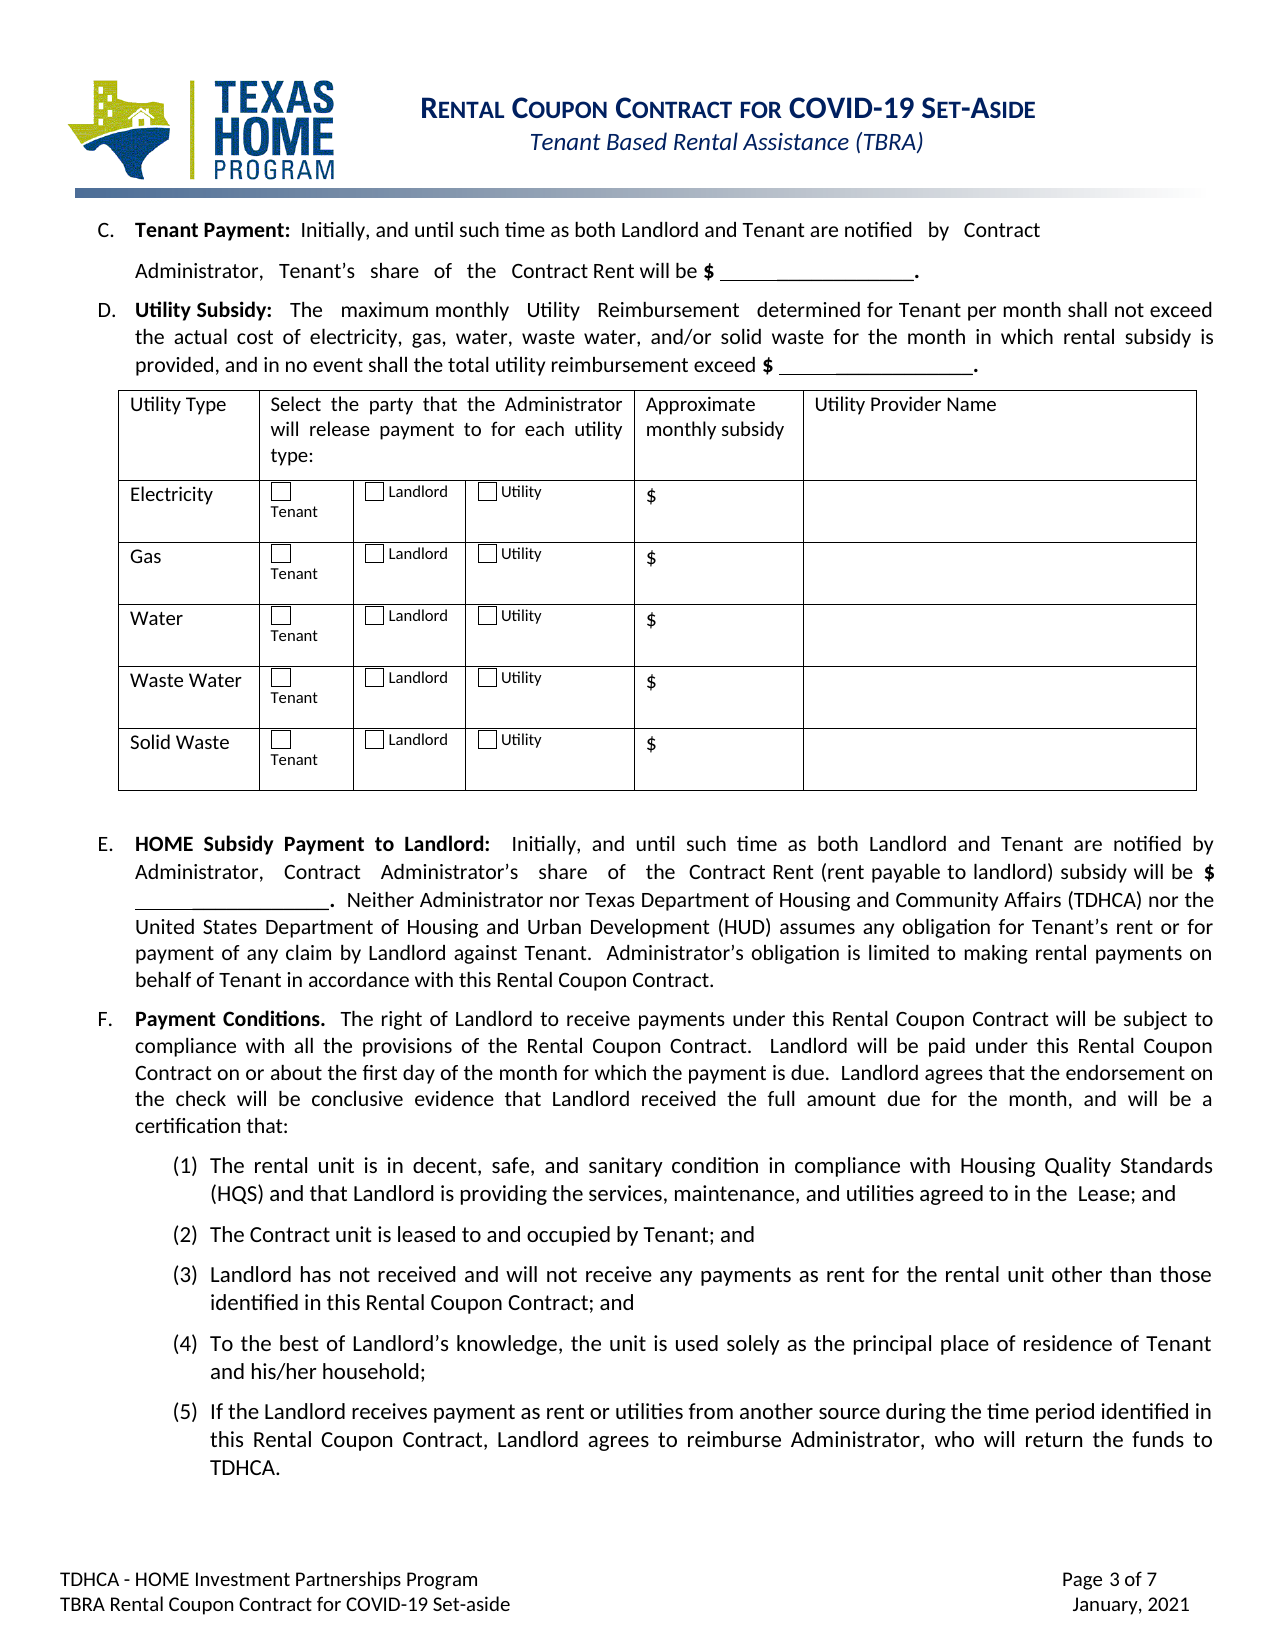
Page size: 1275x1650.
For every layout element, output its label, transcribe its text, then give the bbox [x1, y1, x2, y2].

table_cell Landlord [354, 667, 465, 728]
table_header Utility Type [119, 391, 259, 480]
table_cell Tenant [260, 729, 353, 790]
table_cell Waste Water [119, 667, 259, 728]
table_cell [804, 543, 1196, 604]
table_header Select the party that the Administrator will release payment to for each utility type: [260, 391, 634, 480]
list Payment Conditions. The right of Landlord to receive payments under this Rental Coupon Contract will be subject to compliance with all the provisions of the Rental Coupon Contract. Landlord will be paid under this Rental Coupon Contract on or about the first day of the month for which the payment is due. Landlord agrees that the endorsement on the check will be conclusive evidence that Landlord received the full amount due for the month, and will be a certification that: [97, 1005, 1215, 1139]
table_cell Landlord [354, 729, 465, 790]
table_cell [804, 729, 1196, 790]
table_cell [804, 481, 1196, 542]
table_cell Utility [466, 667, 634, 728]
table_cell Landlord [354, 543, 465, 604]
table_cell $ [635, 667, 803, 728]
table_cell Utility [466, 729, 634, 790]
table_cell Solid Waste [119, 729, 259, 790]
table_cell Tenant [260, 543, 353, 604]
table_cell Water [119, 605, 259, 666]
table_cell Tenant [260, 481, 353, 542]
list If the Landlord receives payment as rent or utilities from another source during the time period identified in this Rental Coupon Contract, Landlord agrees to reimburse Administrator, who will return the funds to TDHCA. [172, 1397, 1215, 1481]
table_cell Tenant [260, 605, 353, 666]
list Landlord has not received and will not receive any payments as rent for the rental unit other than those identified in this Rental Coupon Contract; and [172, 1260, 1215, 1316]
picture [60, 75, 340, 186]
table_cell $ [635, 729, 803, 790]
table_cell Utility [466, 543, 634, 604]
list The rental unit is in decent, safe, and sanitary condition in compliance with Housing Quality Standards (HQS) and that Landlord is providing the services, maintenance, and utilities agreed to in the Lease; and [172, 1151, 1215, 1207]
table_cell Landlord [354, 605, 465, 666]
table_cell Tenant [260, 667, 353, 728]
list To the best of Landlord’s knowledge, the unit is used solely as the principal place of residence of Tenant and his/her household; [172, 1329, 1215, 1385]
table_cell $ [635, 605, 803, 666]
table_cell Electricity [119, 481, 259, 542]
table_cell Utility [466, 605, 634, 666]
table_cell $ [635, 543, 803, 604]
table_cell Gas [119, 543, 259, 604]
table_cell $ [635, 481, 803, 542]
list The Contract unit is leased to and occupied by Tenant; and [172, 1220, 1215, 1248]
text Administrator, Tenant’s share of the Contract Rent will be $ ____________. [135, 256, 1215, 284]
table_cell [804, 605, 1196, 666]
list Tenant Payment: Initially, and until such time as both Landlord and Tenant are notified by Contract [97, 217, 1215, 243]
list HOME Subsidy Payment to Landlord: Initially, and until such time as both Landlord and Tenant are notified by Administrator, Contract Administrator’s share of the Contract Rent (rent payable to landlord) subsidy will be $ ____________. Neither Administrator nor Texas Department of Housing and Community Affairs (TDHCA) nor the United States Department of Housing and Urban Development (HUD) assumes any obligation for Tenant’s rent or for payment of any claim by Landlord against Tenant. Administrator’s obligation is limited to making rental payments on behalf of Tenant in accordance with this Rental Coupon Contract. [97, 830, 1215, 993]
table_cell [804, 667, 1196, 728]
list Utility Subsidy: The maximum monthly Utility Reimbursement determined for Tenant per month shall not exceed the actual cost of electricity, gas, water, waste water, and/or solid waste for the month in which rental subsidy is provided, and in no event shall the total utility reimbursement exceed $ ____________. [97, 296, 1215, 378]
table_header Approximate monthly subsidy [635, 391, 803, 480]
table_cell Landlord [354, 481, 465, 542]
table_header Utility Provider Name [804, 391, 1196, 480]
table_cell Utility [466, 481, 634, 542]
